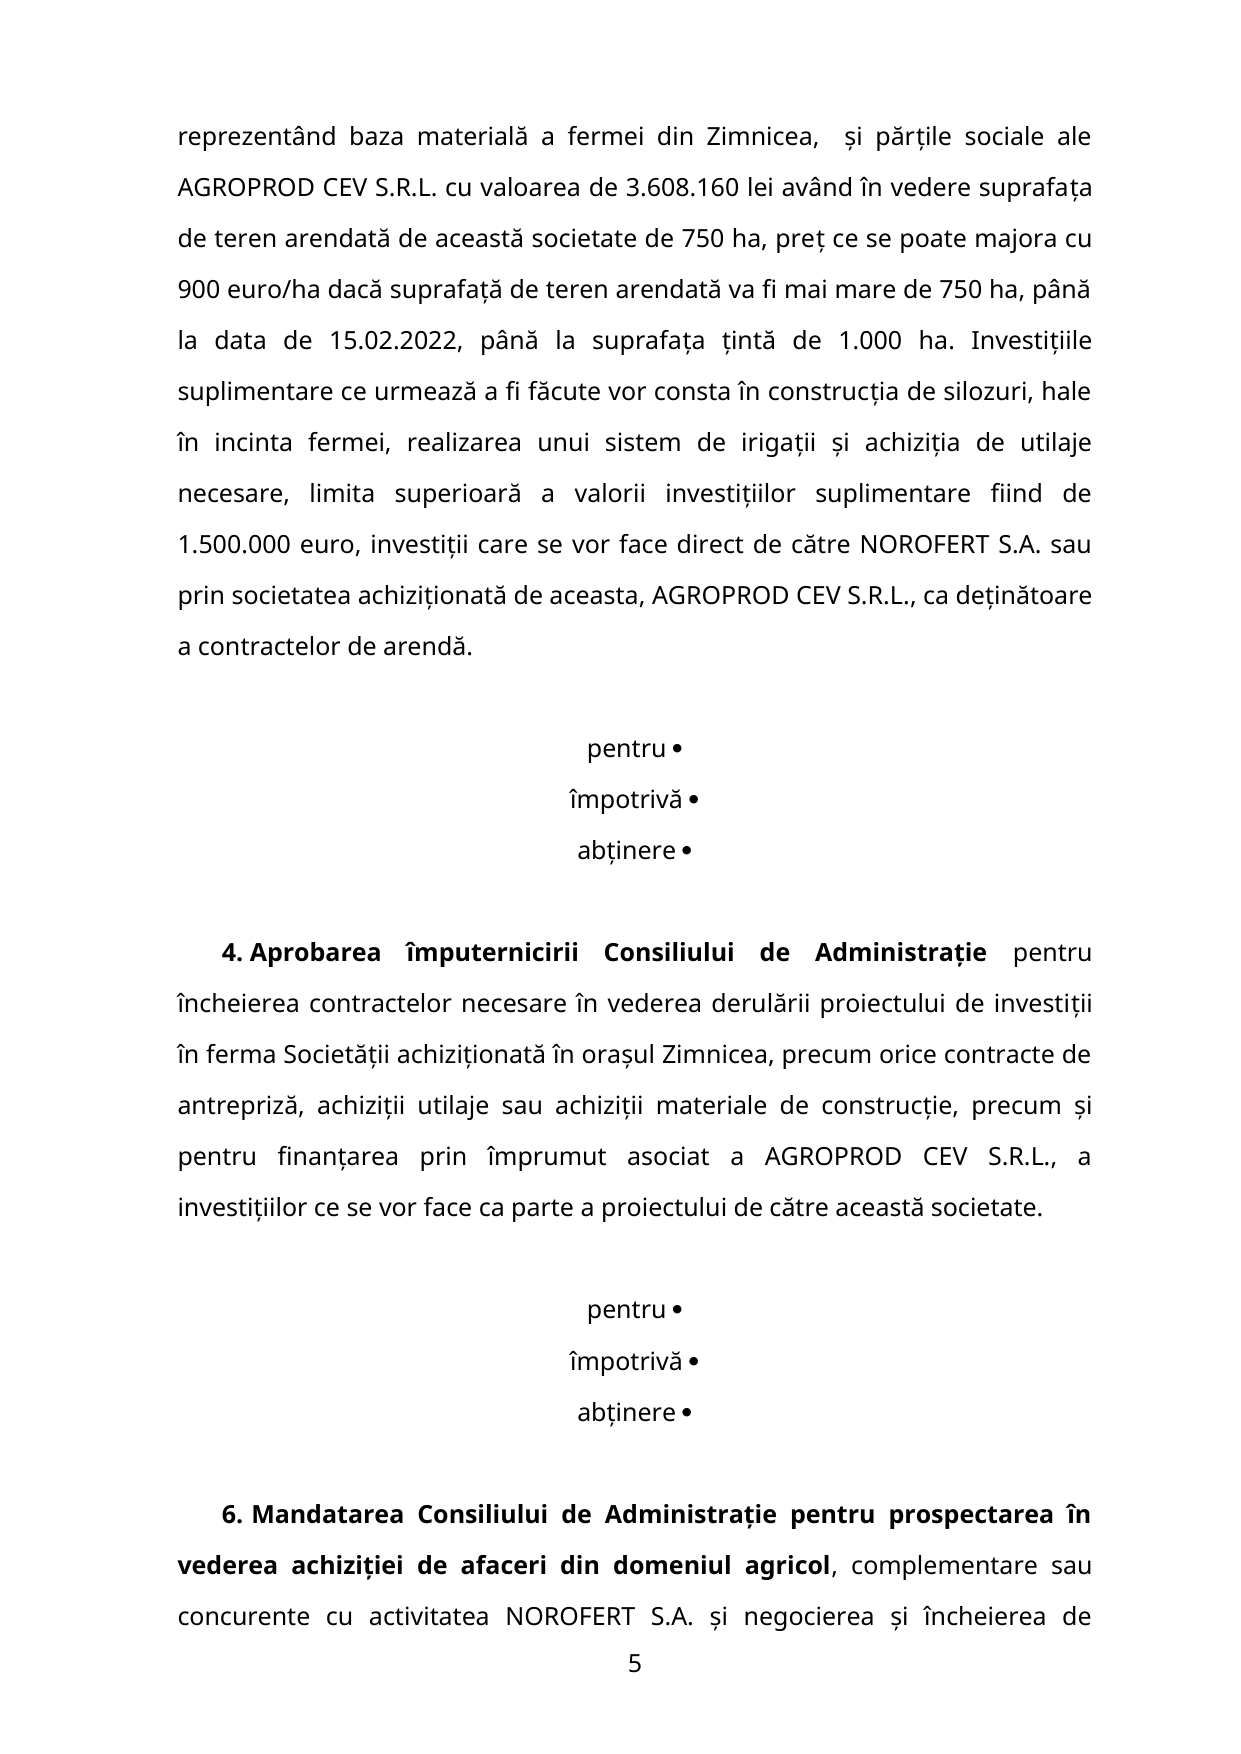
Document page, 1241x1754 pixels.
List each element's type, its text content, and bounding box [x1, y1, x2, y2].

list Aprobarea împuternicirii Consiliului de Administrație pentru încheierea contractelor necesare în vederea derulării proiectului de investiții în ferma Societății achiziționată în orașul Zimnicea, precum orice contracte de antrepriză, achiziții utilaje sau achiziții materiale de construcție, precum și pentru finanțarea prin împrumut asociat a AGROPROD CEV S.R.L., a investițiilor ce se vor face ca parte a proiectului de către această societate. [177, 935, 1092, 1224]
list împotrivă [177, 782, 1092, 816]
list pentru [177, 731, 1092, 765]
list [177, 118, 1092, 663]
list pentru [177, 1292, 1092, 1326]
list abținere [177, 833, 1092, 867]
list împotrivă [177, 1343, 1092, 1377]
list abținere [177, 1394, 1092, 1428]
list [177, 1496, 1092, 1632]
